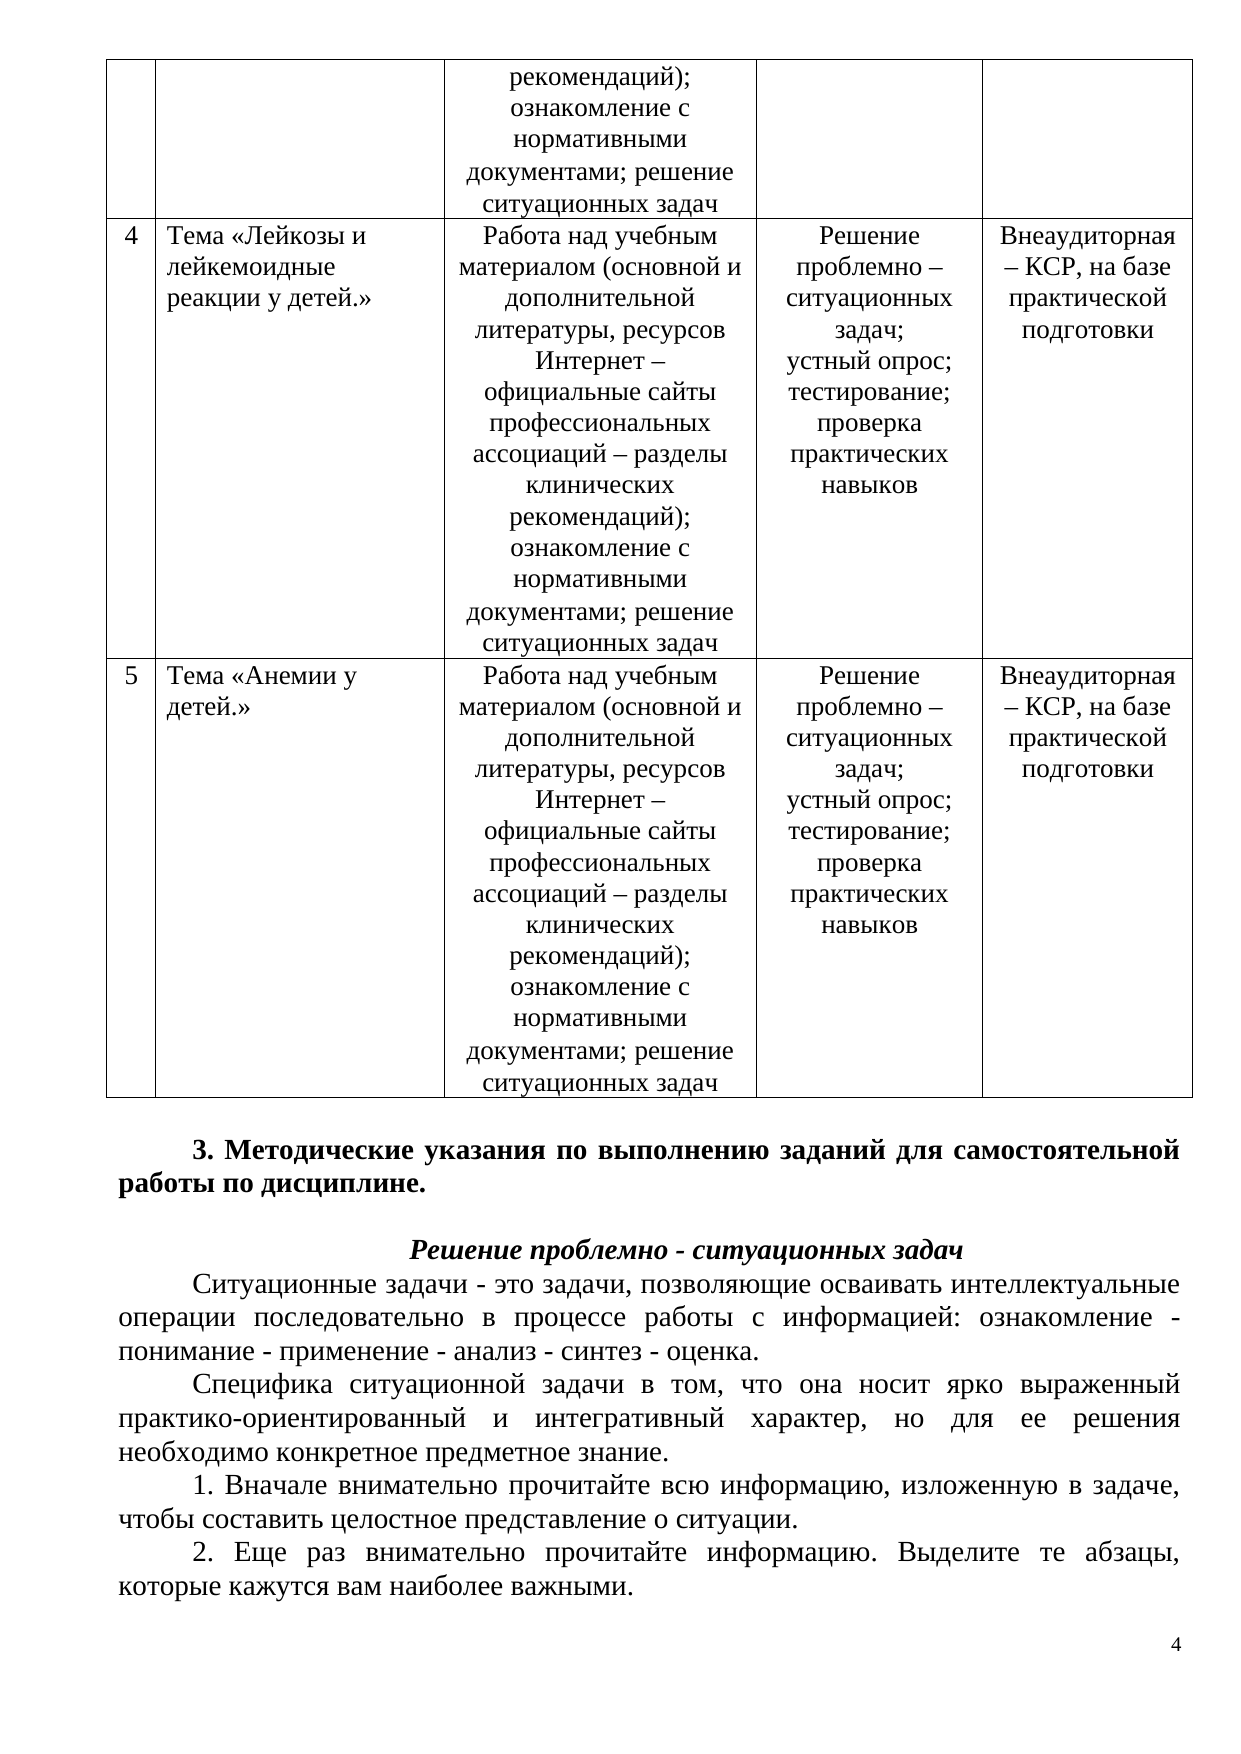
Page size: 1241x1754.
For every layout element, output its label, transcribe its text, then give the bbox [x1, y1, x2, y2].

text Ситуационные задачи - это задачи, позволяющие осваивать интеллектуальные операции последовательно в процессе работы с информацией: ознакомление - понимание - применение - анализ - синтез - оценка. [118, 1266, 1181, 1367]
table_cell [983, 60, 1192, 218]
table_cell Внеаудиторная – КСР, на базе практической подготовки [983, 219, 1192, 658]
table_cell Решение проблемно – ситуационных задач; устный опрос; тестирование; проверка практических навыков [757, 659, 982, 1097]
table_cell Внеаудиторная – КСР, на базе практической подготовки [983, 659, 1192, 1097]
text 2. Еще раз внимательно прочитайте информацию. Выделите те абзацы, которые кажутся вам наиболее важными. [118, 1534, 1181, 1601]
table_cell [757, 60, 982, 218]
table_cell Решение проблемно – ситуационных задач; устный опрос; тестирование; проверка практических навыков [757, 219, 982, 658]
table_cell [156, 60, 444, 218]
text 1. Вначале внимательно прочитайте всю информацию, изложенную в задаче, чтобы составить целостное представление о ситуации. [118, 1467, 1181, 1534]
table_cell 4 [107, 219, 155, 658]
table_cell 3 [107, 60, 155, 218]
text Специфика ситуационной задачи в том, что она носит ярко выраженный практико-ориентированный и интегративный характер, но для ее решения необходимо конкретное предметное знание. [118, 1367, 1181, 1467]
table_cell 5 [107, 659, 155, 1097]
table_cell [445, 60, 756, 218]
table_cell Тема «Анемии у детей.» [156, 659, 444, 1097]
table_cell Тема «Лейкозы и лейкемоидные реакции у детей.» [156, 219, 444, 658]
text Решение проблемно - ситуационных задач [118, 1232, 1181, 1266]
text 3. Методические указания по выполнению заданий для самостоятельной работы по дисциплине. [118, 1132, 1181, 1199]
